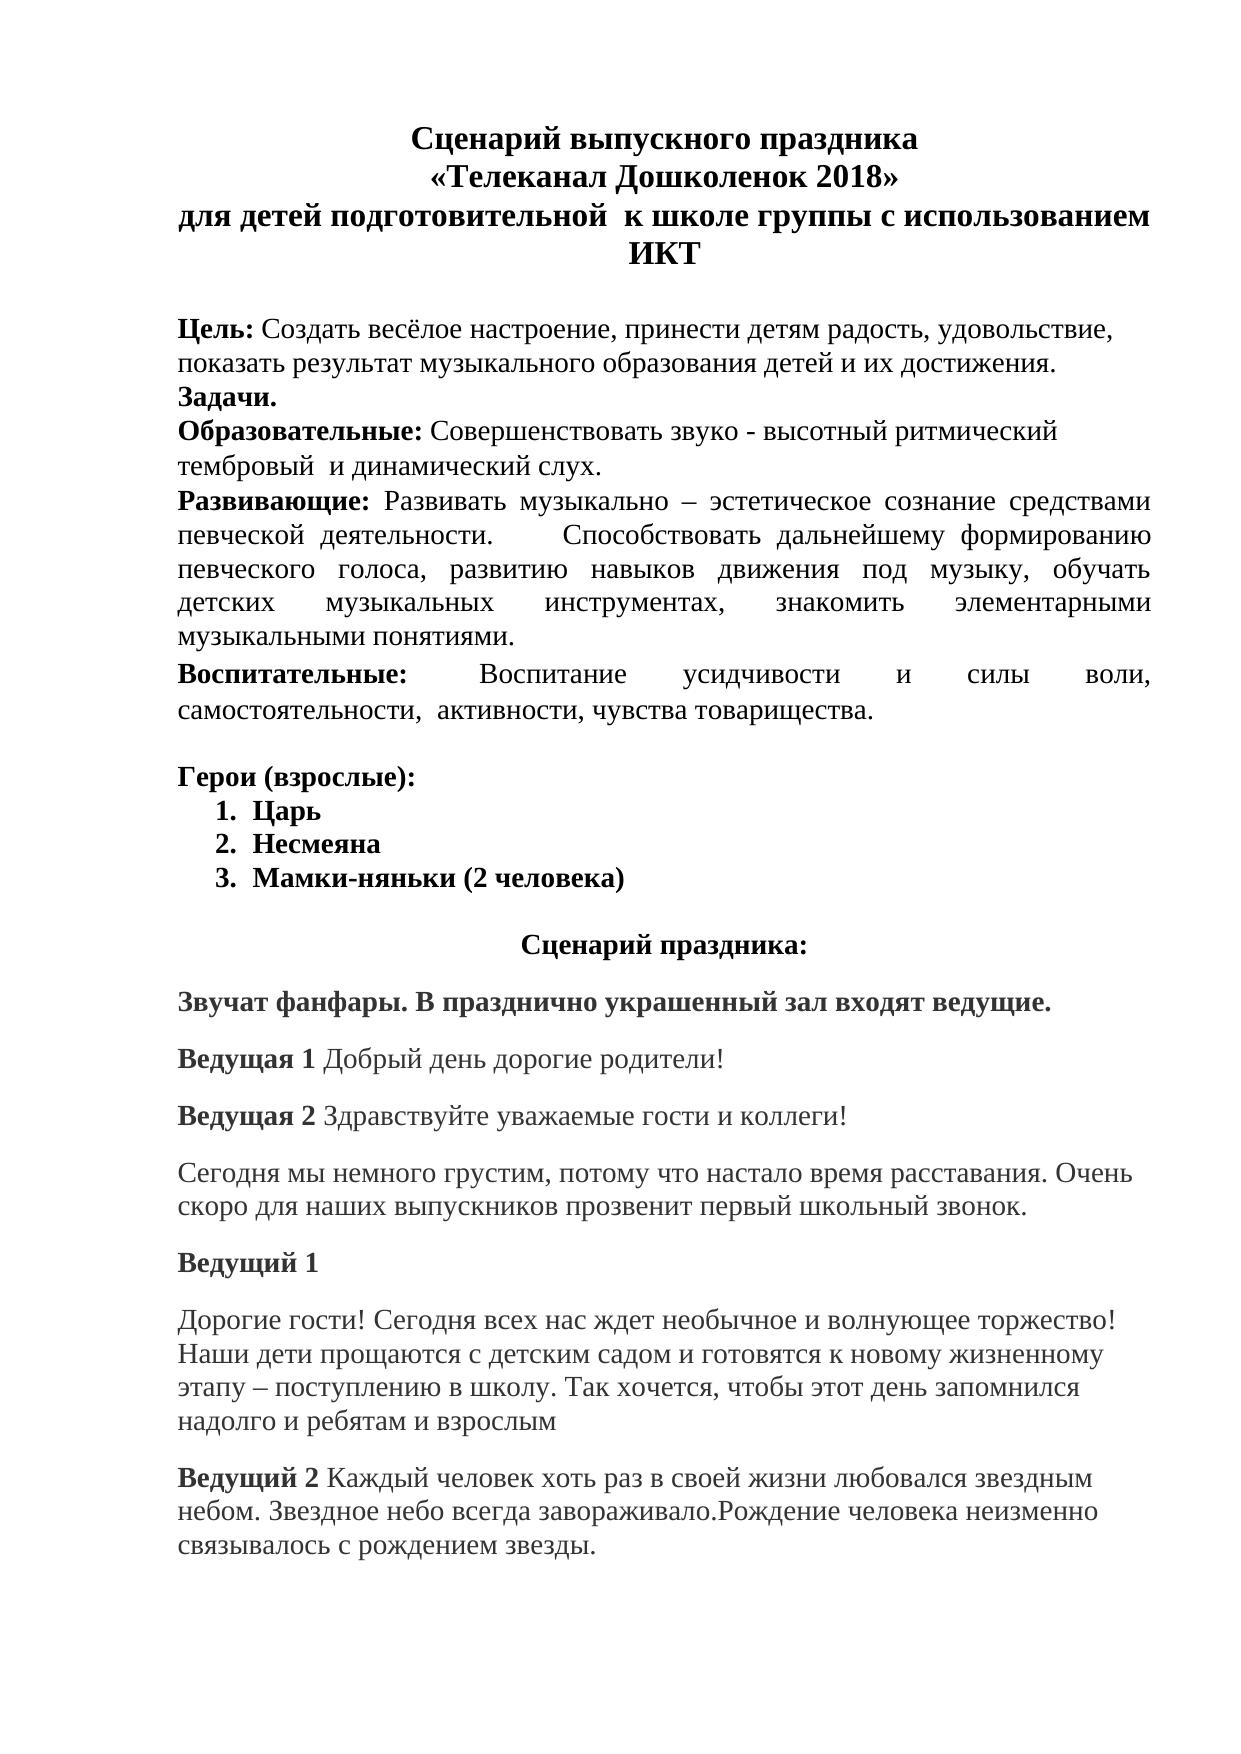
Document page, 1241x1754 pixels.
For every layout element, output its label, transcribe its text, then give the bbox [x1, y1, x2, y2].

text Образовательные: Совершенствовать звуко - высотный ритмический тембровый и динамический слух. [177, 412, 1152, 482]
text Сегодня мы немного грустим, потому что настало время расставания. Очень скоро для наших выпускников прозвенит первый школьный звонок. [177, 1155, 1152, 1222]
text Звучат фанфары. В празднично украшенный зал входят ведущие. [177, 984, 1152, 1017]
text Ведущая 2 Здравствуйте уважаемые гости и коллеги! [177, 1098, 1152, 1131]
text Цель: Создать весёлое настроение, принести детям радость, удовольствие, показать результат музыкального образования детей и их достижения. [177, 310, 1152, 379]
text Сценарий праздника: [177, 927, 1152, 961]
text для детей подготовительной к школе группы с использованием ИКТ [177, 195, 1152, 271]
text Воспитательные: Воспитание усидчивости и силы воли, самостоятельности, активности, чувства товарищества. [177, 651, 1152, 726]
list Несмеяна [215, 826, 1152, 860]
list Царь [215, 793, 1152, 826]
text Дорогие гости! Сегодня всех нас ждет необычное и волнующее торжество! Наши дети прощаются с детским садом и готовятся к новому жизненному этапу – поступлению в школу. Так хочется, чтобы этот день запомнился надолго и ребятам и взрослым [177, 1302, 1152, 1437]
text Задачи. [177, 379, 1152, 412]
text «Телеканал Дошколенок 2018» [177, 156, 1152, 195]
text Ведущий 1 [177, 1245, 1152, 1279]
text Развивающие: Развивать музыкально – эстетическое сознание средствами певческой деятельности. Способствовать дальнейшему формированию певческого голоса, развитию навыков движения под музыку, обучать детских музыкальных инструментах, знакомить элементарными музыкальными понятиями. [177, 482, 1152, 651]
list Мамки-няньки (2 человека) [215, 860, 1152, 893]
text Сценарий выпускного праздника [177, 118, 1152, 156]
text Герои (взрослые): [177, 759, 1152, 793]
text Ведущая 1 Добрый день дорогие родители! [177, 1041, 1152, 1074]
text Ведущий 2 Каждый человек хоть раз в своей жизни любовался звездным небом. Звездное небо всегда завораживало.Рождение человека неизменно связывалось с рождением звезды. [177, 1460, 1152, 1561]
